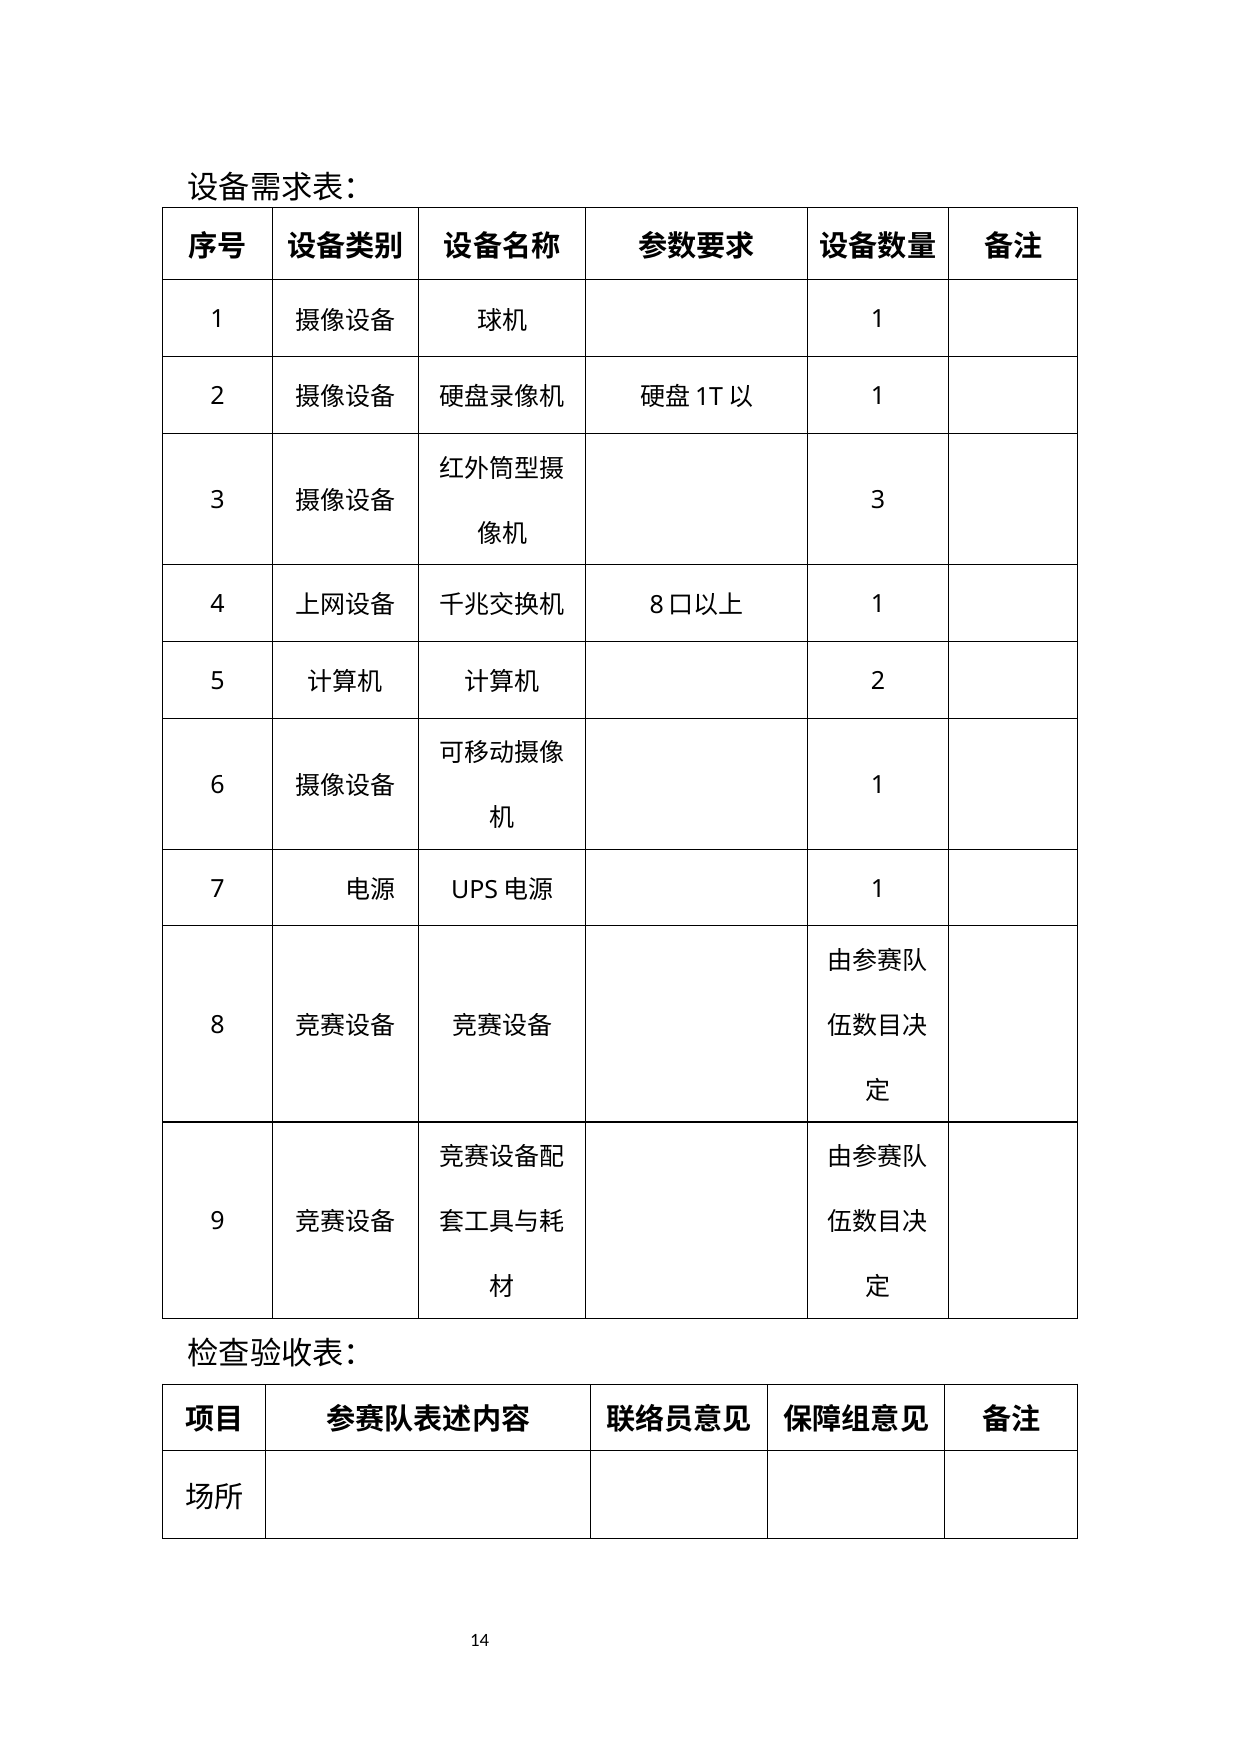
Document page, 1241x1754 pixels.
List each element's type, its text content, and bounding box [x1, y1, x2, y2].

table_cell 9 [163, 1123, 272, 1317]
table_cell 可移动摄像机 [419, 719, 585, 848]
table_cell [586, 926, 807, 1121]
table_cell [266, 1451, 590, 1538]
table_cell [949, 280, 1077, 356]
table_cell [949, 565, 1077, 641]
table_cell 硬盘1T以 [586, 357, 807, 433]
table_cell 摄像设备 [273, 280, 418, 356]
table_header 参数要求 [586, 208, 807, 279]
table_cell [586, 719, 807, 848]
table_cell [949, 642, 1077, 717]
table_cell 由参赛队伍数目决定 [808, 1123, 948, 1317]
table_cell [949, 719, 1077, 848]
table_cell 1 [808, 565, 948, 641]
table_cell 5 [163, 642, 272, 717]
table_cell 摄像设备 [273, 434, 418, 564]
table_cell [586, 1123, 807, 1317]
table_cell 硬盘录像机 [419, 357, 585, 433]
table_cell 竞赛设备 [273, 926, 418, 1121]
table_cell 8口以上 [586, 565, 807, 641]
table_cell [949, 1123, 1077, 1317]
table_cell 摄像设备 [273, 357, 418, 433]
table_cell 竞赛设备 [419, 926, 585, 1121]
table_cell 球机 [419, 280, 585, 356]
table_header 设备名称 [419, 208, 585, 279]
table_cell 计算机 [419, 642, 585, 717]
table_cell 1 [808, 280, 948, 356]
table_cell 4 [163, 565, 272, 641]
table_cell [591, 1451, 767, 1538]
table_cell [945, 1451, 1077, 1538]
table_header 联络员意见 [591, 1385, 767, 1449]
table_cell 红外筒型摄像机 [419, 434, 585, 564]
table_cell [586, 850, 807, 925]
table_cell [586, 280, 807, 356]
table_cell [949, 926, 1077, 1121]
table_cell UPS电源 [419, 850, 585, 925]
table_cell 3 [808, 434, 948, 564]
text 检查验收表： [187, 1319, 1053, 1383]
table_header 设备数量 [808, 208, 948, 279]
table_cell 6 [163, 719, 272, 848]
table_header 备注 [945, 1385, 1077, 1449]
table_cell 由参赛队伍数目决定 [808, 926, 948, 1121]
table_cell 竞赛设备配套工具与耗材 [419, 1123, 585, 1317]
table_cell 1 [808, 850, 948, 925]
table_cell [949, 434, 1077, 564]
table_cell [949, 357, 1077, 433]
table_cell 上网设备 [273, 565, 418, 641]
table_cell 8 [163, 926, 272, 1121]
table_header 项目 [163, 1385, 265, 1449]
table_header 参赛队表述内容 [266, 1385, 590, 1449]
table_cell 计算机 [273, 642, 418, 717]
table_cell [586, 434, 807, 564]
table_header 设备类别 [273, 208, 418, 279]
table_cell 竞赛设备 [273, 1123, 418, 1317]
table_cell 1 [808, 357, 948, 433]
table_cell 千兆交换机 [419, 565, 585, 641]
table_cell [586, 642, 807, 717]
table_cell 2 [163, 357, 272, 433]
table_header 序号 [163, 208, 272, 279]
table_header 备注 [949, 208, 1077, 279]
table_cell [768, 1451, 944, 1538]
table_cell 摄像设备 [273, 719, 418, 848]
table_cell 1 [808, 719, 948, 848]
table_cell [949, 850, 1077, 925]
table_cell 3 [163, 434, 272, 564]
text 设备需求表： [187, 162, 1053, 207]
table_cell 7 [163, 850, 272, 925]
table_cell 场所 [163, 1451, 265, 1538]
table_header 保障组意见 [768, 1385, 944, 1449]
table_cell 2 [808, 642, 948, 717]
table_cell 电源 [273, 850, 418, 925]
table_cell 1 [163, 280, 272, 356]
